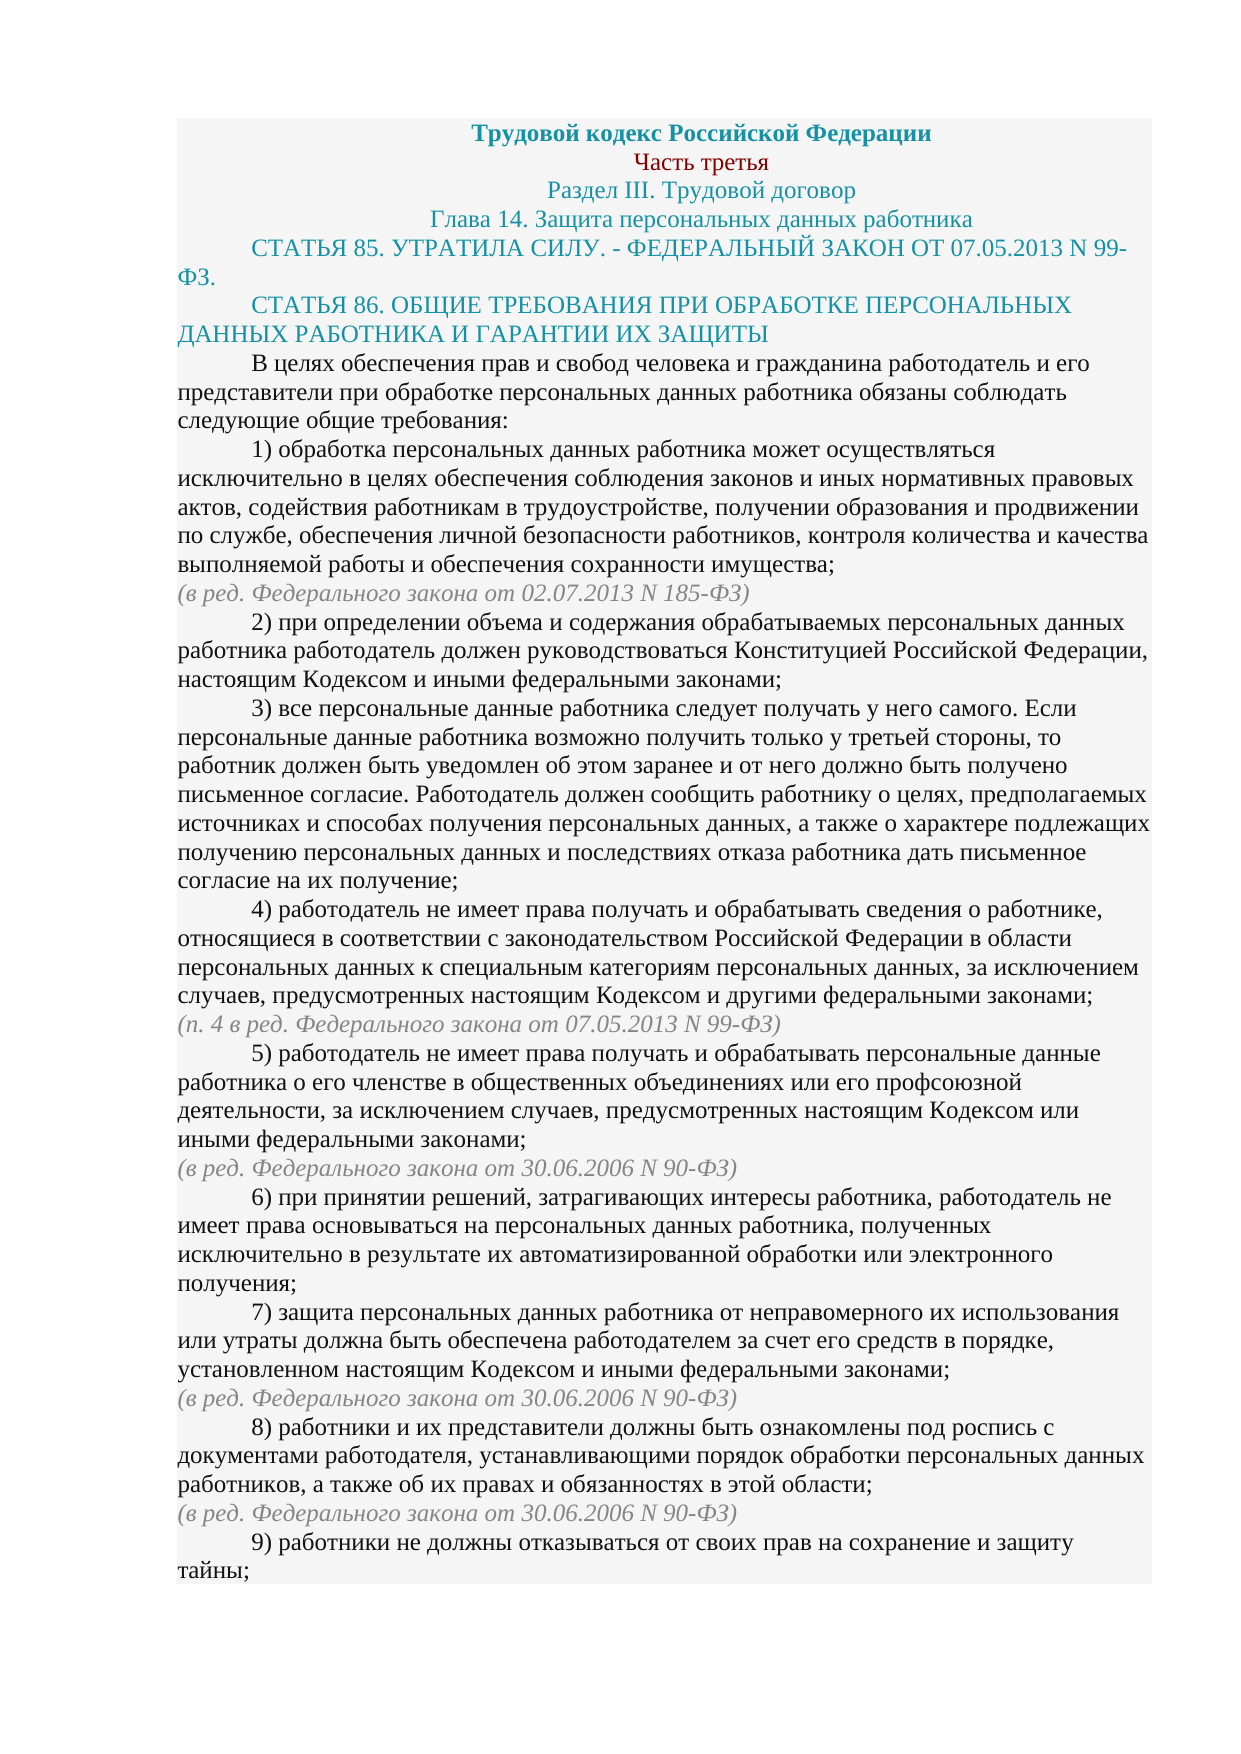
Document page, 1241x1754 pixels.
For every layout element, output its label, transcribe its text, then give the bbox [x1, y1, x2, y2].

text Раздел III. Трудовой договор [177, 176, 1152, 204]
text 7) защита персональных данных работника от неправомерного их использования или утраты должна быть обеспечена работодателем за счет его средств в порядке, установленном настоящим Кодексом и иными федеральными законами; (в ред. Федерального закона от 30.06.2006 N 90-ФЗ) [177, 1297, 1152, 1412]
text 6) при принятии решений, затрагивающих интересы работника, работодатель не имеет права основываться на персональных данных работника, полученных исключительно в результате их автоматизированной обработки или электронного получения; [177, 1182, 1152, 1297]
text Часть третья [177, 147, 1152, 176]
text СТАТЬЯ 85. УТРАТИЛА СИЛУ. - ФЕДЕРАЛЬНЫЙ ЗАКОН ОТ 07.05.2013 N 99-ФЗ. [177, 233, 1152, 291]
text 2) при определении объема и содержания обрабатываемых персональных данных работника работодатель должен руководствоваться Конституцией Российской Федерации, настоящим Кодексом и иными федеральными законами; [177, 607, 1152, 693]
text Глава 14. Защита персональных данных работника [177, 204, 1152, 233]
text 4) работодатель не имеет права получать и обрабатывать сведения о работнике, относящиеся в соответствии с законодательством Российской Федерации в области персональных данных к специальным категориям персональных данных, за исключением случаев, предусмотренных настоящим Кодексом и другими федеральными законами; (п. 4 в ред. Федерального закона от 07.05.2013 N 99-ФЗ) [177, 894, 1152, 1038]
text 3) все персональные данные работника следует получать у него самого. Если персональные данные работника возможно получить только у третьей стороны, то работник должен быть уведомлен об этом заранее и от него должно быть получено письменное согласие. Работодатель должен сообщить работнику о целях, предполагаемых источниках и способах получения персональных данных, а также о характере подлежащих получению персональных данных и последствиях отказа работника дать письменное согласие на их получение; [177, 693, 1152, 894]
text СТАТЬЯ 86. ОБЩИЕ ТРЕБОВАНИЯ ПРИ ОБРАБОТКЕ ПЕРСОНАЛЬНЫХ ДАННЫХ РАБОТНИКА И ГАРАНТИИ ИХ ЗАЩИТЫ [177, 291, 1152, 348]
text Трудовой кодекс Российской Федерации [177, 118, 1152, 147]
text 9) работники не должны отказываться от своих прав на сохранение и защиту тайны; [177, 1527, 1152, 1584]
text 1) обработка персональных данных работника может осуществляться исключительно в целях обеспечения соблюдения законов и иных нормативных правовых актов, содействия работникам в трудоустройстве, получении образования и продвижении по службе, обеспечения личной безопасности работников, контроля количества и качества выполняемой работы и обеспечения сохранности имущества; (в ред. Федерального закона от 02.07.2013 N 185-ФЗ) [177, 434, 1152, 607]
text В целях обеспечения прав и свобод человека и гражданина работодатель и его представители при обработке персональных данных работника обязаны соблюдать следующие общие требования: [177, 348, 1152, 434]
text 8) работники и их представители должны быть ознакомлены под роспись с документами работодателя, устанавливающими порядок обработки персональных данных работников, а также об их правах и обязанностях в этой области; (в ред. Федерального закона от 30.06.2006 N 90-ФЗ) [177, 1412, 1152, 1527]
text 5) работодатель не имеет права получать и обрабатывать персональные данные работника о его членстве в общественных объединениях или его профсоюзной деятельности, за исключением случаев, предусмотренных настоящим Кодексом или иными федеральными законами; (в ред. Федерального закона от 30.06.2006 N 90-ФЗ) [177, 1038, 1152, 1182]
